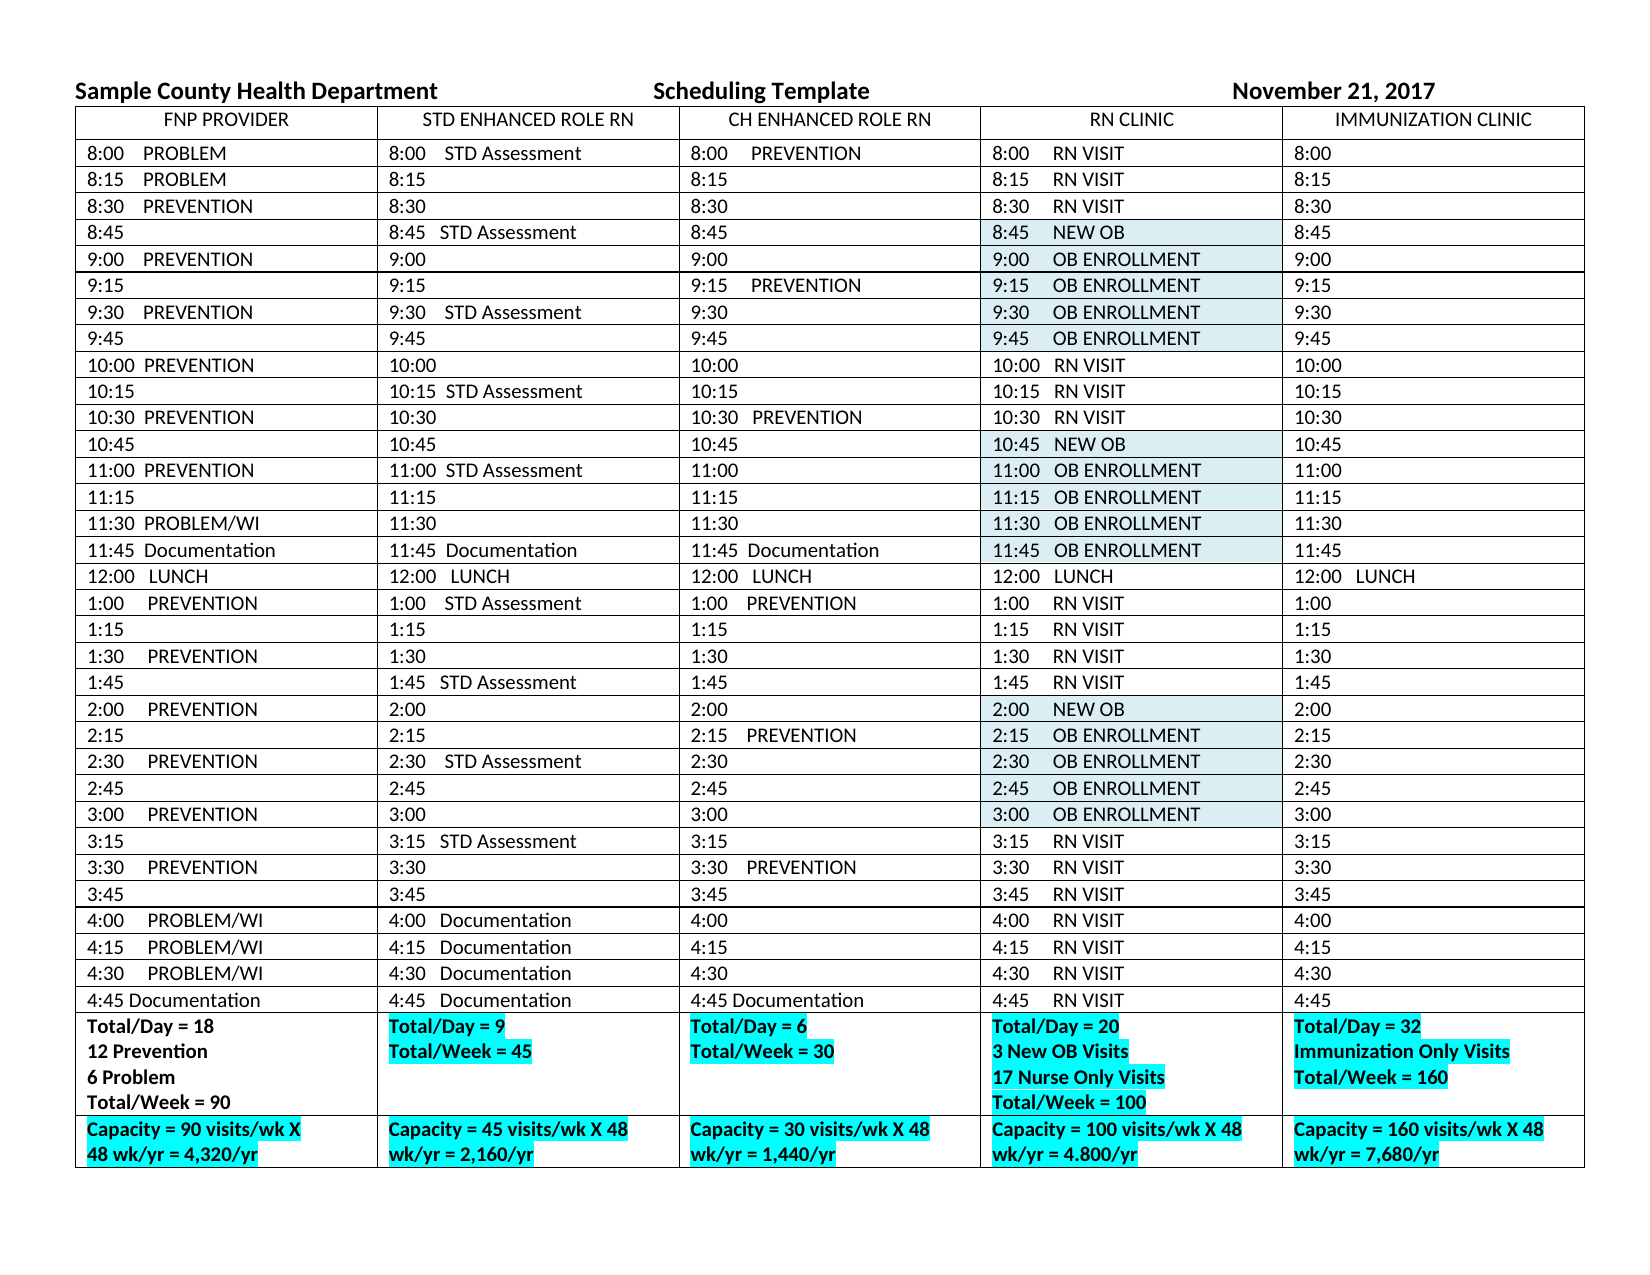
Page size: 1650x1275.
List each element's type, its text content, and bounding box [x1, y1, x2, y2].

table_cell 11:15 [378, 484, 679, 509]
table_cell 11:30 [680, 511, 980, 536]
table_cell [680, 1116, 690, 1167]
table_cell 4:30 PROBLEM/WI [76, 960, 377, 986]
table_cell Total/Day = 6 Total/Week = 30 [680, 1013, 980, 1115]
table_cell 10:00 [680, 352, 980, 377]
table_cell 3:00 [1283, 802, 1584, 827]
table_cell 1:45 [76, 669, 377, 695]
table_cell 10:45 [378, 431, 679, 457]
table_header CH ENHANCED ROLE RN [680, 107, 980, 139]
table_cell 3:00 [680, 802, 980, 827]
table_cell 8:30 [1283, 193, 1584, 218]
table_cell 3:30 [378, 855, 679, 880]
table_cell 8:00 [1283, 140, 1584, 166]
table_cell 11:00 OB ENROLLMENT [981, 458, 1282, 483]
table_cell 4:30 RN VISIT [981, 960, 1282, 986]
table_cell 9:30 PREVENTION [76, 299, 377, 324]
table_header FNP PROVIDER [76, 107, 377, 139]
table_cell 9:15 PREVENTION [680, 273, 980, 298]
table_cell 9:15 [76, 273, 377, 298]
table_cell Capacity = 160 visits/wk X 48 wk/yr = 7,680/yr [1439, 1116, 1584, 1167]
table_cell 10:15 [1283, 378, 1584, 404]
table_cell 9:15 OB ENROLLMENT [981, 273, 1282, 298]
table_cell 9:45 [1283, 325, 1584, 351]
table_cell 11:00 PREVENTION [76, 458, 377, 483]
table_cell 2:00 [1283, 696, 1584, 721]
table_cell 2:30 [1283, 749, 1584, 774]
table_cell 8:45 [1283, 220, 1584, 245]
table_cell 9:15 [378, 273, 679, 298]
table_cell 10:30 PREVENTION [76, 405, 377, 430]
table_cell 2:15 [378, 722, 679, 748]
table_cell 11:00 STD Assessment [378, 458, 679, 483]
table_cell 2:30 OB ENROLLMENT [981, 749, 1282, 774]
table_cell 4:45 RN VISIT [981, 987, 1282, 1012]
table_cell 10:15 [680, 378, 980, 404]
table_cell 10:30 [1283, 405, 1584, 430]
table_cell 1:30 PREVENTION [76, 643, 377, 668]
table_cell 4:00 PROBLEM/WI [76, 908, 377, 933]
table_cell 11:00 [680, 458, 980, 483]
table_cell 4:15 PROBLEM/WI [76, 934, 377, 959]
table_cell 11:45 Documentation [378, 537, 679, 562]
table_cell 2:30 PREVENTION [76, 749, 377, 774]
table_cell 2:45 OB ENROLLMENT [981, 775, 1282, 801]
table_cell 3:45 [1283, 881, 1584, 906]
table_cell 9:00 [1283, 246, 1584, 271]
table_cell 8:00 PREVENTION [680, 140, 980, 166]
table_cell 9:00 [680, 246, 980, 271]
table_cell 8:15 [680, 167, 980, 192]
table_cell 10:15 [76, 378, 377, 404]
table_cell 11:15 [76, 484, 377, 509]
table_cell 11:15 OB ENROLLMENT [981, 484, 1282, 509]
table_cell 10:45 [1283, 431, 1584, 457]
table_cell 8:00 PROBLEM [76, 140, 377, 166]
table_cell 12:00 LUNCH [378, 564, 679, 589]
table_cell 4:45 [1283, 987, 1584, 1012]
table_cell 10:00 [1283, 352, 1584, 377]
table_cell 3:30 [1283, 855, 1584, 880]
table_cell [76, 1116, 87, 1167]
table_cell 3:15 [1283, 828, 1584, 853]
table_cell 9:30 OB ENROLLMENT [981, 299, 1282, 324]
table_header RN CLINIC [981, 107, 1282, 139]
table_cell 11:15 [680, 484, 980, 509]
table_cell 9:15 [1283, 273, 1584, 298]
table_cell 10:00 [378, 352, 679, 377]
table_cell 4:00 RN VISIT [981, 908, 1282, 933]
table_cell 11:30 [1283, 511, 1584, 536]
table_cell 1:30 [378, 643, 679, 668]
table_cell 8:30 PREVENTION [76, 193, 377, 218]
table_cell 11:00 [1283, 458, 1584, 483]
table_cell 12:00 LUNCH [76, 564, 377, 589]
table_cell 9:30 [680, 299, 980, 324]
table_cell 9:00 PREVENTION [76, 246, 377, 271]
table_cell 4:15 [680, 934, 980, 959]
table_cell 2:00 NEW OB [981, 696, 1282, 721]
table_cell 8:30 RN VISIT [981, 193, 1282, 218]
table_cell Capacity = 30 visits/wk X 48 wk/yr = 1,440/yr [836, 1116, 980, 1167]
table_cell 1:45 RN VISIT [981, 669, 1282, 695]
table_cell 2:00 PREVENTION [76, 696, 377, 721]
table_cell 1:30 [680, 643, 980, 668]
table_cell 9:45 [378, 325, 679, 351]
table_cell 10:30 [378, 405, 679, 430]
table_cell Capacity = 90 visits/wk X 48 wk/yr = 4,320/yr [258, 1116, 377, 1167]
table_cell 12:00 LUNCH [981, 564, 1282, 589]
table_cell 8:15 [378, 167, 679, 192]
table_cell 4:00 [680, 908, 980, 933]
table_cell 9:30 STD Assessment [378, 299, 679, 324]
table_cell 9:00 [378, 246, 679, 271]
table_cell 3:30 PREVENTION [76, 855, 377, 880]
table_cell 11:15 [1283, 484, 1584, 509]
table_cell 11:45 Documentation [76, 537, 377, 562]
table_cell 11:30 [378, 511, 679, 536]
table_cell 2:15 PREVENTION [680, 722, 980, 748]
table_cell 10:30 RN VISIT [981, 405, 1282, 430]
table_cell 10:00 PREVENTION [76, 352, 377, 377]
table_cell 4:00 [1283, 908, 1584, 933]
table_cell 1:15 RN VISIT [981, 616, 1282, 642]
table_cell Total/Day = 20 3 New OB Visits 17 Nurse Only Visits Total/Week = 100 [981, 1013, 1282, 1115]
table_cell 8:15 PROBLEM [76, 167, 377, 192]
table_cell 3:15 [76, 828, 377, 853]
table_cell 3:45 RN VISIT [981, 881, 1282, 906]
table_cell 3:45 [378, 881, 679, 906]
table_cell 2:45 [680, 775, 980, 801]
table_cell 2:30 [680, 749, 980, 774]
table_cell 8:15 [1283, 167, 1584, 192]
table_cell 11:30 OB ENROLLMENT [981, 511, 1282, 536]
table_cell 3:45 [680, 881, 980, 906]
table_cell 8:45 [76, 220, 377, 245]
table_cell 1:00 PREVENTION [76, 590, 377, 615]
table_cell 8:30 [680, 193, 980, 218]
table_cell 2:45 [378, 775, 679, 801]
table_cell 11:45 Documentation [680, 537, 980, 562]
table_header IMMUNIZATION CLINIC [1283, 107, 1584, 139]
table_cell 8:45 NEW OB [981, 220, 1282, 245]
table_cell 10:45 [680, 431, 980, 457]
table_cell 1:00 STD Assessment [378, 590, 679, 615]
table_cell Total/Day = 18 12 Prevention 6 Problem Total/Week = 90 [76, 1013, 377, 1115]
table_cell 3:00 PREVENTION [76, 802, 377, 827]
table_cell Capacity = 45 visits/wk X 48 wk/yr = 2,160/yr [534, 1116, 679, 1167]
table_cell Capacity = 100 visits/wk X 48 wk/yr = 4.800/yr [1138, 1116, 1282, 1167]
table_cell 1:45 [1283, 669, 1584, 695]
table_cell 1:45 STD Assessment [378, 669, 679, 695]
table_cell 4:00 Documentation [378, 908, 679, 933]
table_cell 3:30 PREVENTION [680, 855, 980, 880]
table_cell 1:15 [378, 616, 679, 642]
table_cell 11:45 OB ENROLLMENT [981, 537, 1282, 562]
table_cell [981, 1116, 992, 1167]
table_cell 9:45 [680, 325, 980, 351]
table_cell 12:00 LUNCH [1283, 564, 1584, 589]
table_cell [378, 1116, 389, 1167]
table_cell 3:00 [378, 802, 679, 827]
table_cell 1:00 [1283, 590, 1584, 615]
table_cell 10:15 STD Assessment [378, 378, 679, 404]
table_cell 4:45 Documentation [378, 987, 679, 1012]
table_cell 11:45 [1283, 537, 1584, 562]
table_cell 1:15 [76, 616, 377, 642]
table_cell 1:00 RN VISIT [981, 590, 1282, 615]
table_cell 8:00 STD Assessment [378, 140, 679, 166]
table_cell 1:30 RN VISIT [981, 643, 1282, 668]
table_cell 1:15 [1283, 616, 1584, 642]
table_cell 8:00 RN VISIT [981, 140, 1282, 166]
table_cell 9:45 OB ENROLLMENT [981, 325, 1282, 351]
table_cell 2:45 [1283, 775, 1584, 801]
table_cell 10:45 NEW OB [981, 431, 1282, 457]
table_cell 2:45 [76, 775, 377, 801]
table_cell Total/Day = 9 Total/Week = 45 [378, 1013, 679, 1115]
table_cell 10:45 [76, 431, 377, 457]
table_cell 10:30 PREVENTION [680, 405, 980, 430]
table_cell 2:30 STD Assessment [378, 749, 679, 774]
table_cell 4:45 Documentation [76, 987, 377, 1012]
table_cell 2:15 [76, 722, 377, 748]
table_cell 1:30 [1283, 643, 1584, 668]
table_cell 12:00 LUNCH [680, 564, 980, 589]
table_cell 4:30 Documentation [378, 960, 679, 986]
table_header STD ENHANCED ROLE RN [378, 107, 679, 139]
table_cell Total/Day = 32 Immunization Only Visits Total/Week = 160 [1283, 1013, 1584, 1115]
table_cell 10:00 RN VISIT [981, 352, 1282, 377]
table_cell 3:45 [76, 881, 377, 906]
table_cell 2:15 OB ENROLLMENT [981, 722, 1282, 748]
table_cell 3:15 STD Assessment [378, 828, 679, 853]
table_cell 1:15 [680, 616, 980, 642]
table_cell 1:00 PREVENTION [680, 590, 980, 615]
table_cell 3:00 OB ENROLLMENT [981, 802, 1282, 827]
table_cell 3:30 RN VISIT [981, 855, 1282, 880]
table_cell 2:00 [378, 696, 679, 721]
table_cell 9:00 OB ENROLLMENT [981, 246, 1282, 271]
table_cell 1:45 [680, 669, 980, 695]
table_cell 4:30 [1283, 960, 1584, 986]
table_cell 4:30 [680, 960, 980, 986]
table_cell 3:15 RN VISIT [981, 828, 1282, 853]
table_cell 2:00 [680, 696, 980, 721]
table_cell 4:45 Documentation [680, 987, 980, 1012]
table_cell 4:15 [1283, 934, 1584, 959]
table_cell 4:15 RN VISIT [981, 934, 1282, 959]
table_cell 9:30 [1283, 299, 1584, 324]
table_cell 11:30 PROBLEM/WI [76, 511, 377, 536]
table_cell 8:30 [378, 193, 679, 218]
table_cell 2:15 [1283, 722, 1584, 748]
table_cell 10:15 RN VISIT [981, 378, 1282, 404]
table_cell 8:45 [680, 220, 980, 245]
table_cell 9:45 [76, 325, 377, 351]
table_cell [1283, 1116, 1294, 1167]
table_cell 4:15 Documentation [378, 934, 679, 959]
table_cell 8:15 RN VISIT [981, 167, 1282, 192]
table_cell 3:15 [680, 828, 980, 853]
table_cell 8:45 STD Assessment [378, 220, 679, 245]
